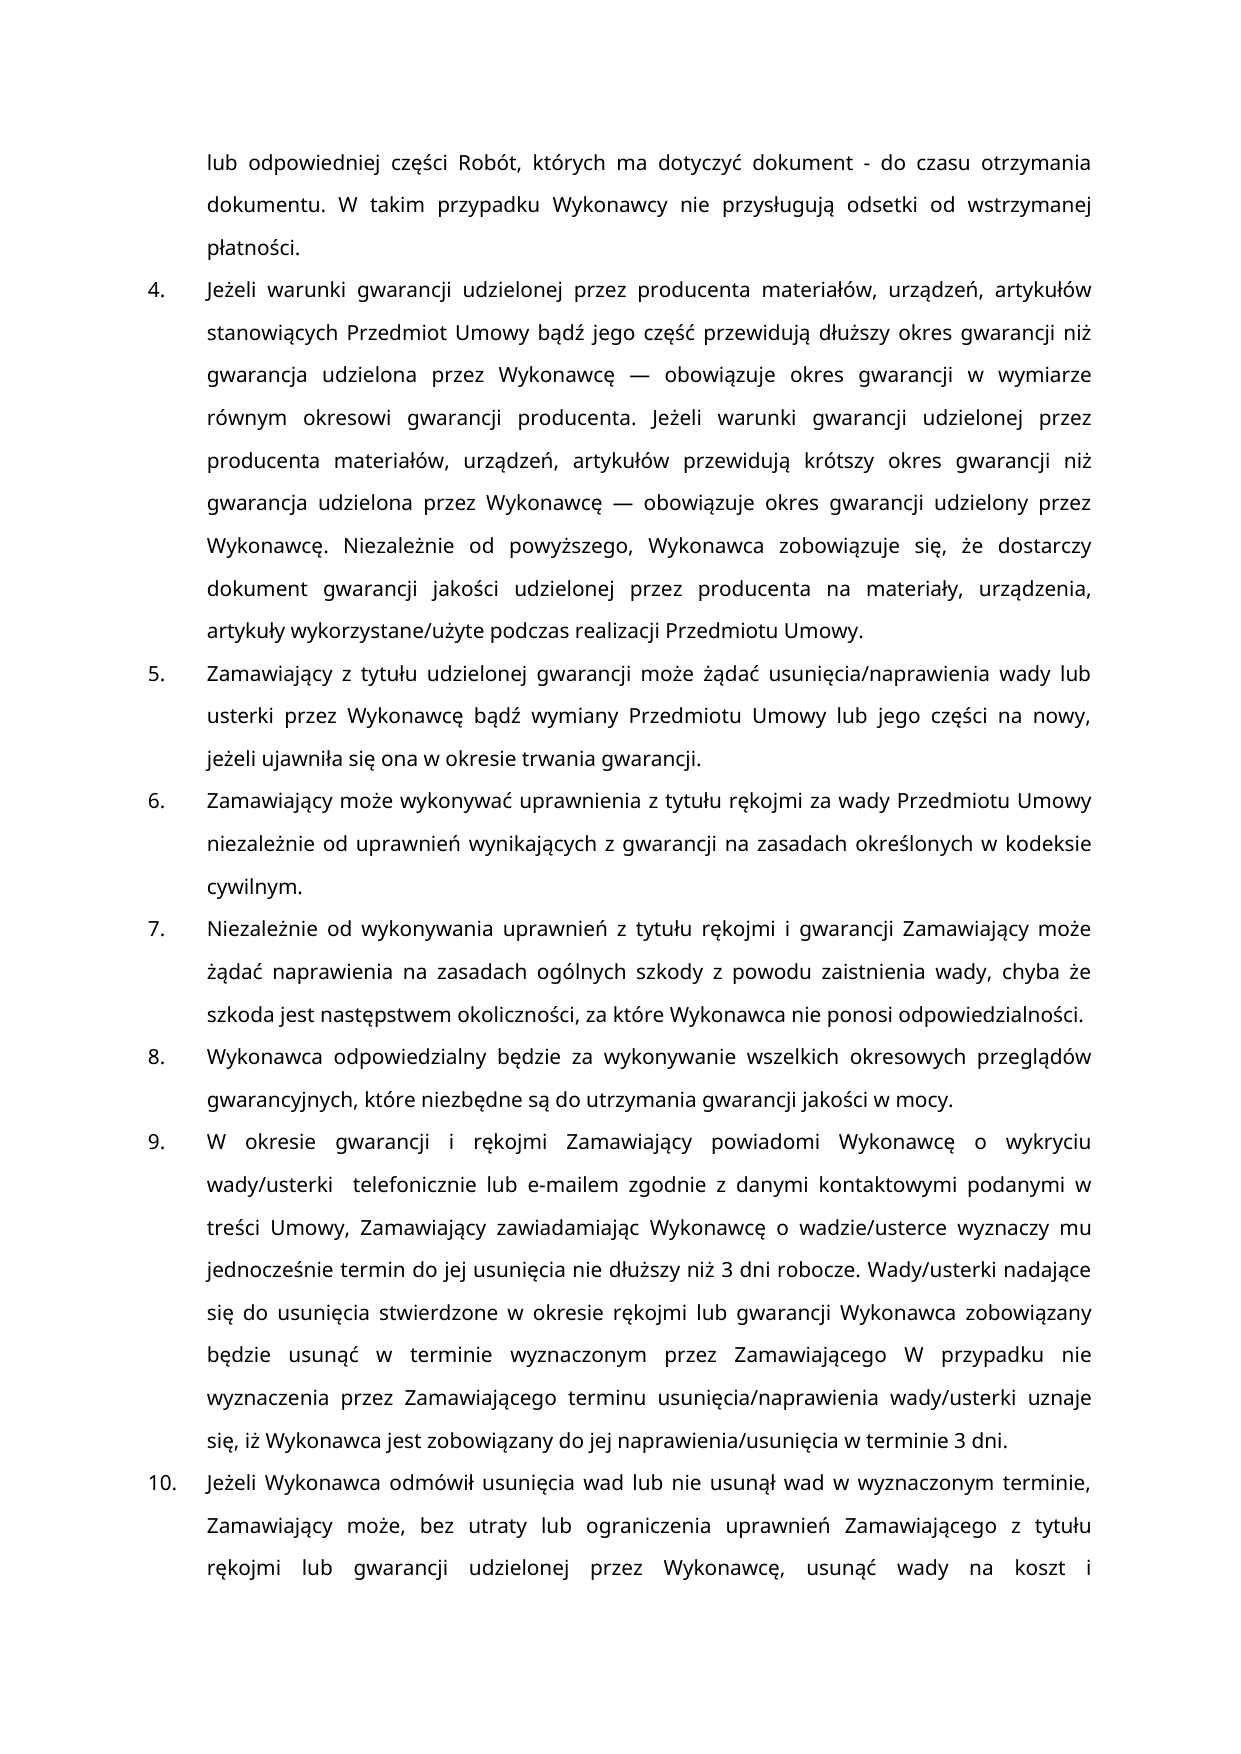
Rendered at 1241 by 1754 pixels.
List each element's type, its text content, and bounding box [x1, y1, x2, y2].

list Zamawiający może wykonywać uprawnienia z tytułu rękojmi za wady Przedmiotu Umowy niezależnie od uprawnień wynikających z gwarancji na zasadach określonych w kodeksie cywilnym. [148, 787, 1093, 900]
list Wykonawca odpowiedzialny będzie za wykonywanie wszelkich okresowych przeglądów gwarancyjnych, które niezbędne są do utrzymania gwarancji jakości w mocy. [148, 1042, 1093, 1113]
list Zamawiający z tytułu udzielonej gwarancji może żądać usunięcia/naprawienia wady lub usterki przez Wykonawcę bądź wymiany Przedmiotu Umowy lub jego części na nowy, jeżeli ujawniła się ona w okresie trwania gwarancji. [148, 659, 1093, 772]
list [148, 148, 1093, 261]
list Niezależnie od wykonywania uprawnień z tytułu rękojmi i gwarancji Zamawiający może żądać naprawienia na zasadach ogólnych szkody z powodu zaistnienia wady, chyba że szkoda jest następstwem okoliczności, za które Wykonawca nie ponosi odpowiedzialności. [148, 914, 1093, 1028]
list W okresie gwarancji i rękojmi Zamawiający powiadomi Wykonawcę o wykryciu wady/usterki telefonicznie lub e-mailem zgodnie z danymi kontaktowymi podanymi w treści Umowy, Zamawiający zawiadamiając Wykonawcę o wadzie/usterce wyznaczy mu jednocześnie termin do jej usunięcia nie dłuższy niż 3 dni robocze. Wady/usterki nadające się do usunięcia stwierdzone w okresie rękojmi lub gwarancji Wykonawca zobowiązany będzie usunąć w terminie wyznaczonym przez Zamawiającego W przypadku nie wyznaczenia przez Zamawiającego terminu usunięcia/naprawienia wady/usterki uznaje się, iż Wykonawca jest zobowiązany do jej naprawienia/usunięcia w terminie 3 dni. [148, 1127, 1093, 1454]
list Jeżeli warunki gwarancji udzielonej przez producenta materiałów, urządzeń, artykułów stanowiących Przedmiot Umowy bądź jego część przewidują dłuższy okres gwarancji niż gwarancja udzielona przez Wykonawcę — obowiązuje okres gwarancji w wymiarze równym okresowi gwarancji producenta. Jeżeli warunki gwarancji udzielonej przez producenta materiałów, urządzeń, artykułów przewidują krótszy okres gwarancji niż gwarancja udzielona przez Wykonawcę — obowiązuje okres gwarancji udzielony przez Wykonawcę. Niezależnie od powyższego, Wykonawca zobowiązuje się, że dostarczy dokument gwarancji jakości udzielonej przez producenta na materiały, urządzenia, artykuły wykorzystane/użyte podczas realizacji Przedmiotu Umowy. [148, 275, 1093, 645]
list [148, 1468, 1093, 1582]
